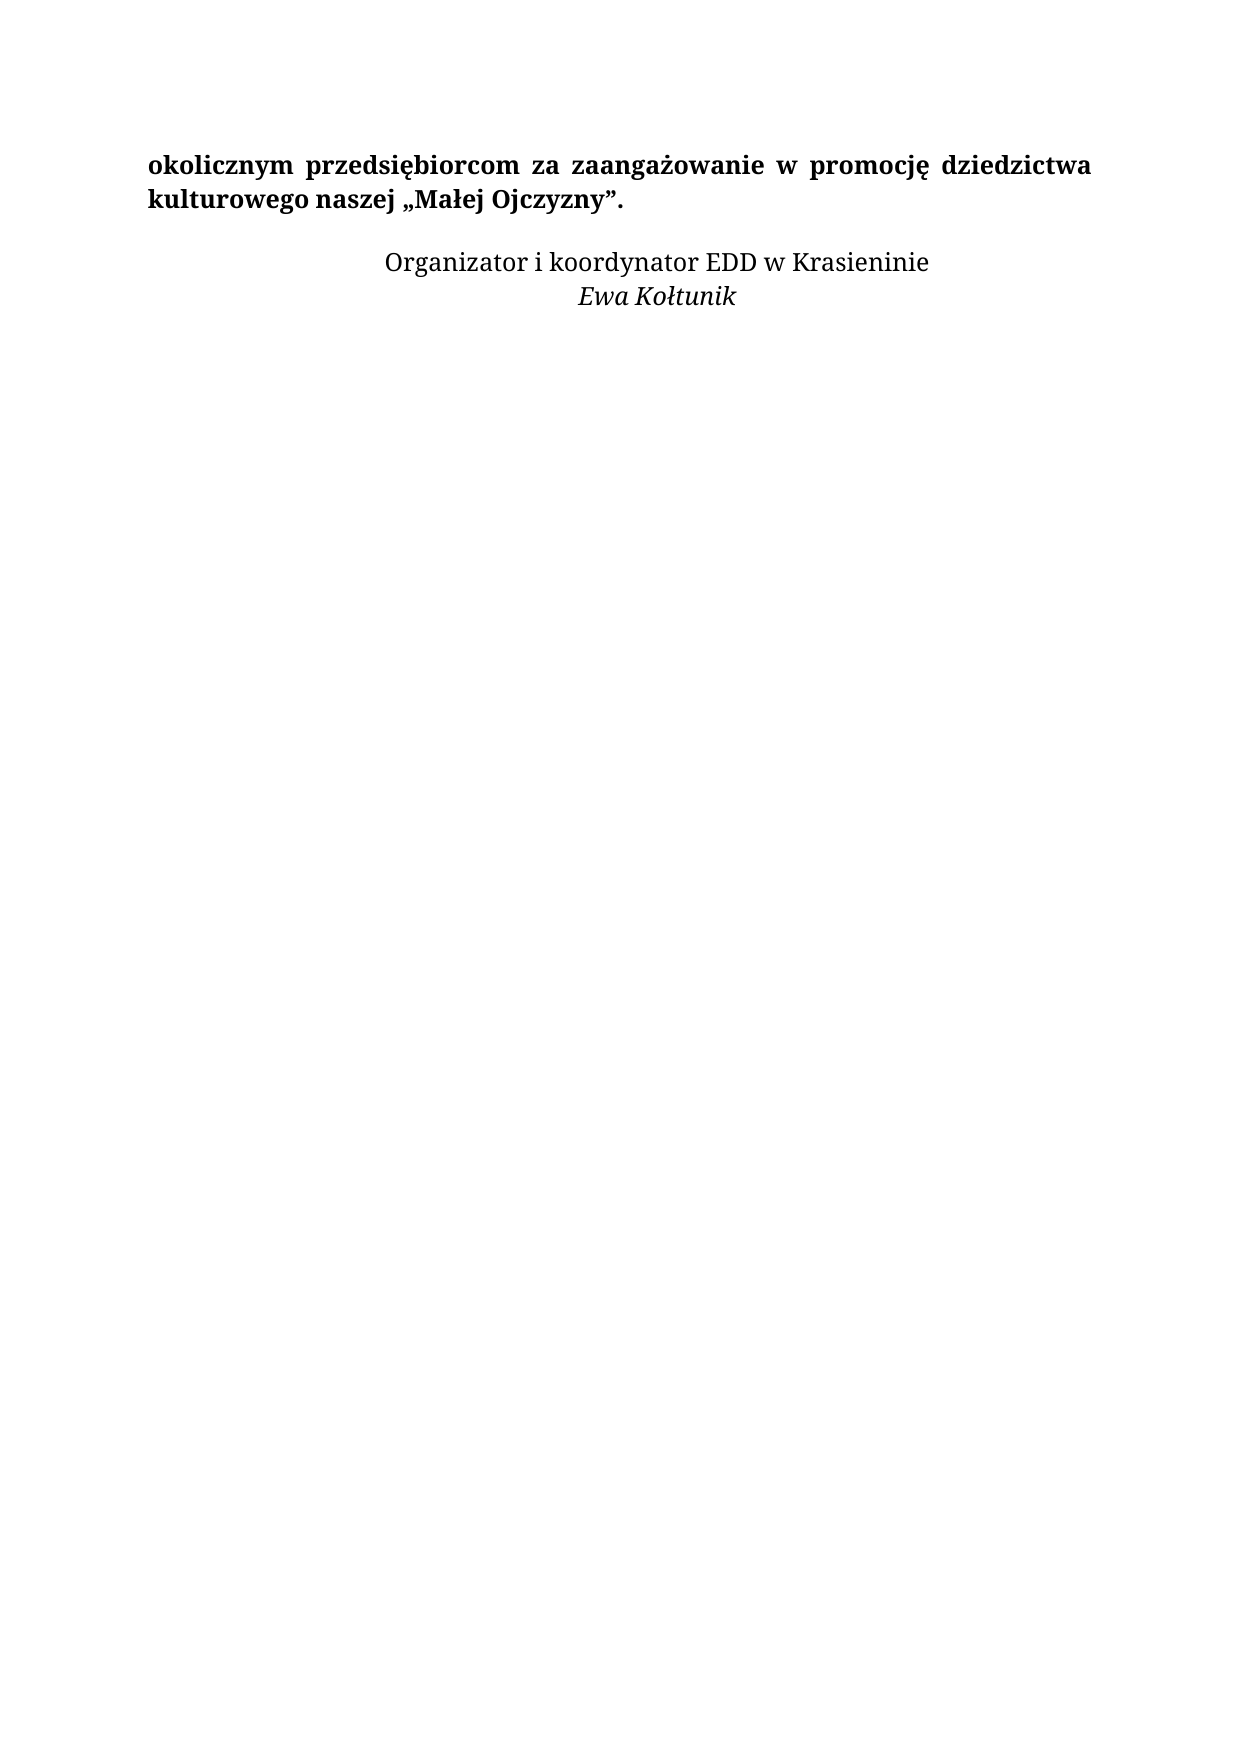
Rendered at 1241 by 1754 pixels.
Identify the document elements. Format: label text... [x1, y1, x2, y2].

text Ewa Kołtunik [221, 278, 1093, 313]
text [148, 148, 1093, 216]
text Organizator i koordynator EDD w Krasieninie [221, 244, 1093, 278]
